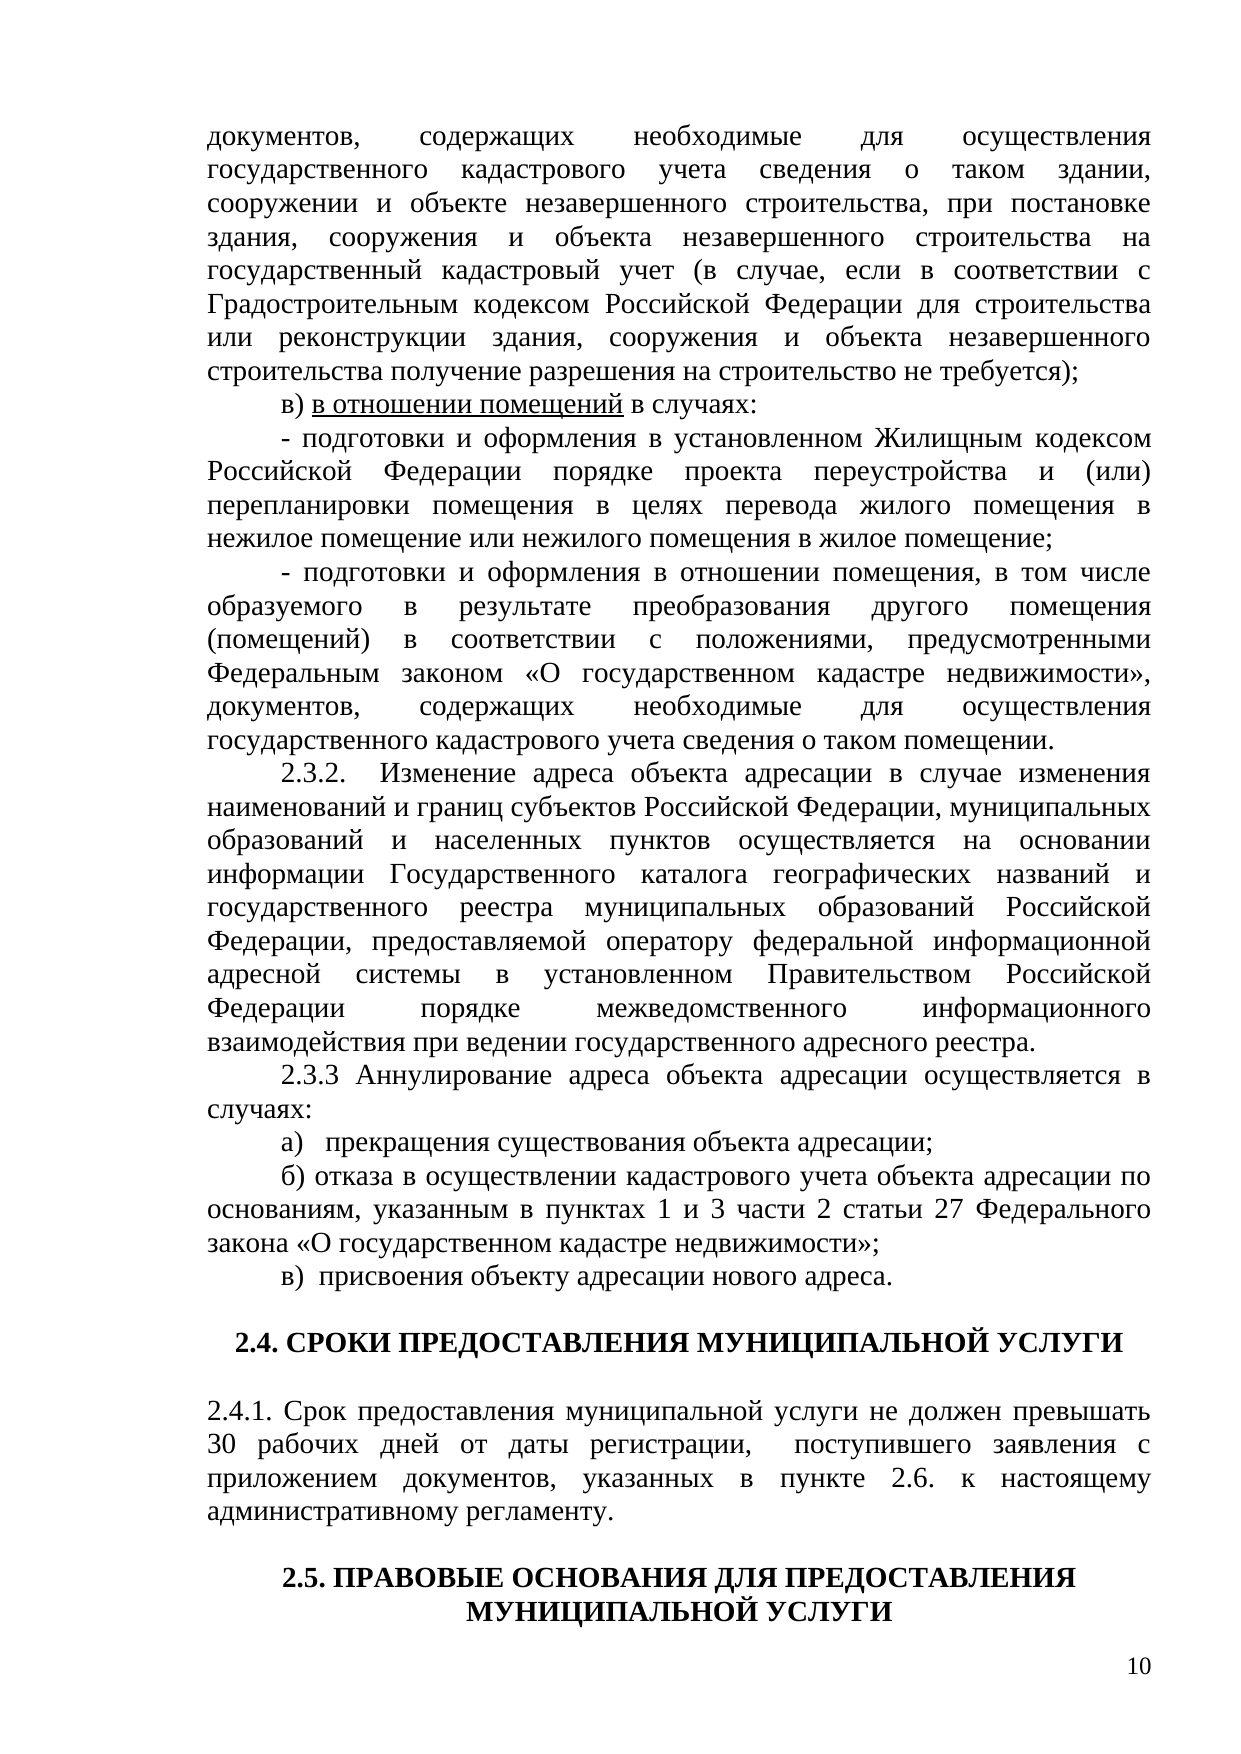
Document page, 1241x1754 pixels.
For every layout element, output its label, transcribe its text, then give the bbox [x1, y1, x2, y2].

text - подготовки и оформления в отношении помещения, в том числе образуемого в результате преобразования другого помещения (помещений) в соответствии с положениями, предусмотренными Федеральным законом «О государственном кадастре недвижимости», документов, содержащих необходимые для осуществления государственного кадастрового учета сведения о таком помещении. [207, 554, 1152, 755]
text в) присвоения объекту адресации нового адреса. [207, 1258, 1152, 1292]
text 2.3.3 Аннулирование адреса объекта адресации осуществляется в случаях: [207, 1057, 1152, 1124]
text 2.4. СРОКИ ПРЕДОСТАВЛЕНИЯ МУНИЦИПАЛЬНОЙ УСЛУГИ [207, 1326, 1152, 1359]
text б) отказа в осуществлении кадастрового учета объекта адресации по основаниям, указанным в пунктах 1 и 3 части 2 статьи 27 Федерального закона «О государственном кадастре недвижимости»; [207, 1158, 1152, 1258]
text в) в отношении помещений в случаях: [207, 386, 1152, 420]
text МУНИЦИПАЛЬНОЙ УСЛУГИ [207, 1594, 1152, 1627]
text - подготовки и оформления в установленном Жилищным кодексом Российской Федерации порядке проекта переустройства и (или) перепланировки помещения в целях перевода жилого помещения в нежилое помещение или нежилого помещения в жилое помещение; [207, 420, 1152, 554]
text 2.4.1. Срок предоставления муниципальной услуги не должен превышать 30 рабочих дней от даты регистрации, поступившего заявления с приложением документов, указанных в пункте 2.6. к настоящему административному регламенту. [207, 1393, 1152, 1527]
text а) прекращения существования объекта адресации; [207, 1124, 1152, 1158]
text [207, 118, 1152, 386]
text 2.5. ПРАВОВЫЕ ОСНОВАНИЯ ДЛЯ ПРЕДОСТАВЛЕНИЯ [207, 1560, 1152, 1594]
text 2.3.2. Изменение адреса объекта адресации в случае изменения наименований и границ субъектов Российской Федерации, муниципальных образований и населенных пунктов осуществляется на основании информации Государственного каталога географических названий и государственного реестра муниципальных образований Российской Федерации, предоставляемой оператору федеральной информационной адресной системы в установленном Правительством Российской Федерации порядке межведомственного информационного взаимодействия при ведении государственного адресного реестра. [207, 755, 1152, 1057]
